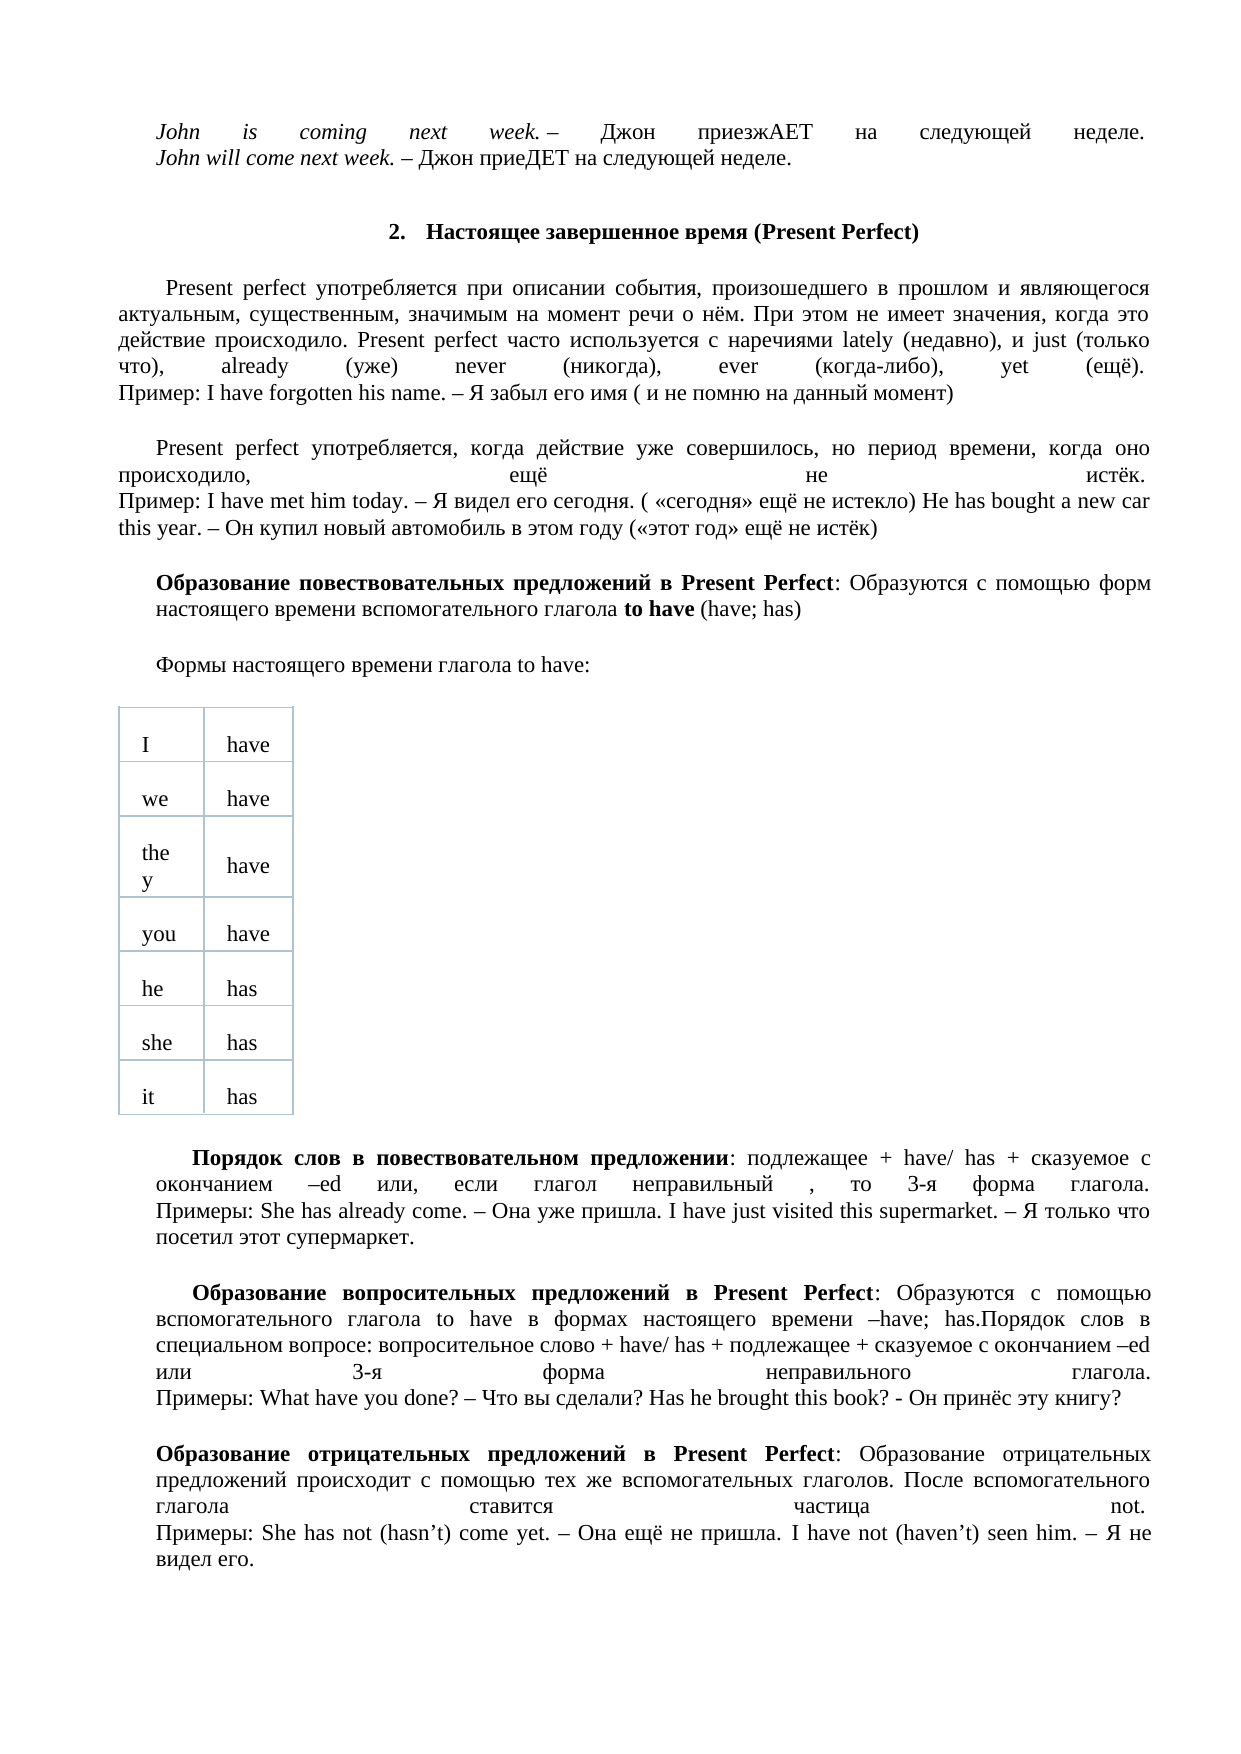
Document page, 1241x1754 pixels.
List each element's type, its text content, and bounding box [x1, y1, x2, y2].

table_cell have [205, 762, 292, 815]
text Формы настоящего времени глагола to have: [156, 651, 1152, 677]
text Порядок слов в повествовательном предложении: подлежащее + have/ has + сказуемое с окончанием –ed или, если глагол неправильный , то 3-я форма глагола. Примеры: She has already come. – Она уже пришла. I have just visited this supermarket. – Я только что посетил этот супермаркет. [156, 1144, 1152, 1249]
table_cell he [120, 952, 203, 1005]
table_cell she [120, 1006, 203, 1059]
table_cell they [120, 817, 203, 896]
table_header have [205, 708, 292, 761]
text Present perfect употребляется, когда действие уже совершилось, но период времени, когда оно происходило, ещё не истёк. Пример: I have met him today. – Я видел его сегодня. ( «сегодня» ещё не истекло) He has bought a new car this year. – Он купил новый автомобиль в этом году («этот год» ещё не истёк) [118, 434, 1152, 540]
table_header I [120, 708, 203, 761]
table_cell has [205, 1061, 292, 1113]
table_cell it [120, 1061, 203, 1113]
table_cell you [120, 898, 203, 950]
table_cell has [205, 1006, 292, 1059]
list Настоящее завершенное время (Present Perfect) [156, 218, 1152, 244]
table_cell have [205, 817, 292, 896]
table_cell have [205, 898, 292, 950]
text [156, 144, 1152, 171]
text Present perfect употребляется при описании события, произошедшего в прошлом и являющегося актуальным, существенным, значимым на момент речи о нём. При этом не имеет значения, когда это действие происходило. Present perfect часто используется с наречиями lately (недавно), и just (только что), already (уже) never (никогда), ever (когда-либо), yet (ещё). Пример: I have forgotten his name. – Я забыл его имя ( и не помню на данный момент) [118, 273, 1152, 405]
table_cell we [120, 762, 203, 815]
text Образование отрицательных предложений в Present Perfect: Образование отрицательных предложений происходит с помощью тех же вспомогательных глаголов. После вспомогательного глагола ставится частица not. Примеры: She has not (hasn’t) come yet. – Она ещё не пришла. I have not (haven’t) seen him. – Я не видел его. [156, 1440, 1152, 1571]
text Образование повествовательных предложений в Present Perfect: Образуются с помощью форм настоящего времени вспомогательного глагола to have (have; has) [156, 569, 1152, 622]
table_cell has [205, 952, 292, 1005]
text Образование вопросительных предложений в Present Perfect: Образуются с помощью вспомогательного глагола to have в формах настоящего времени –have; has.Порядок слов в специальном вопросе: вопросительное слово + have/ has + подлежащее + сказуемое с окончанием –ed или 3-я форма неправильного глагола. Примеры: What have you done? – Что вы сделали? Has he brought this book? - Он принёс эту книгу? [156, 1279, 1152, 1411]
